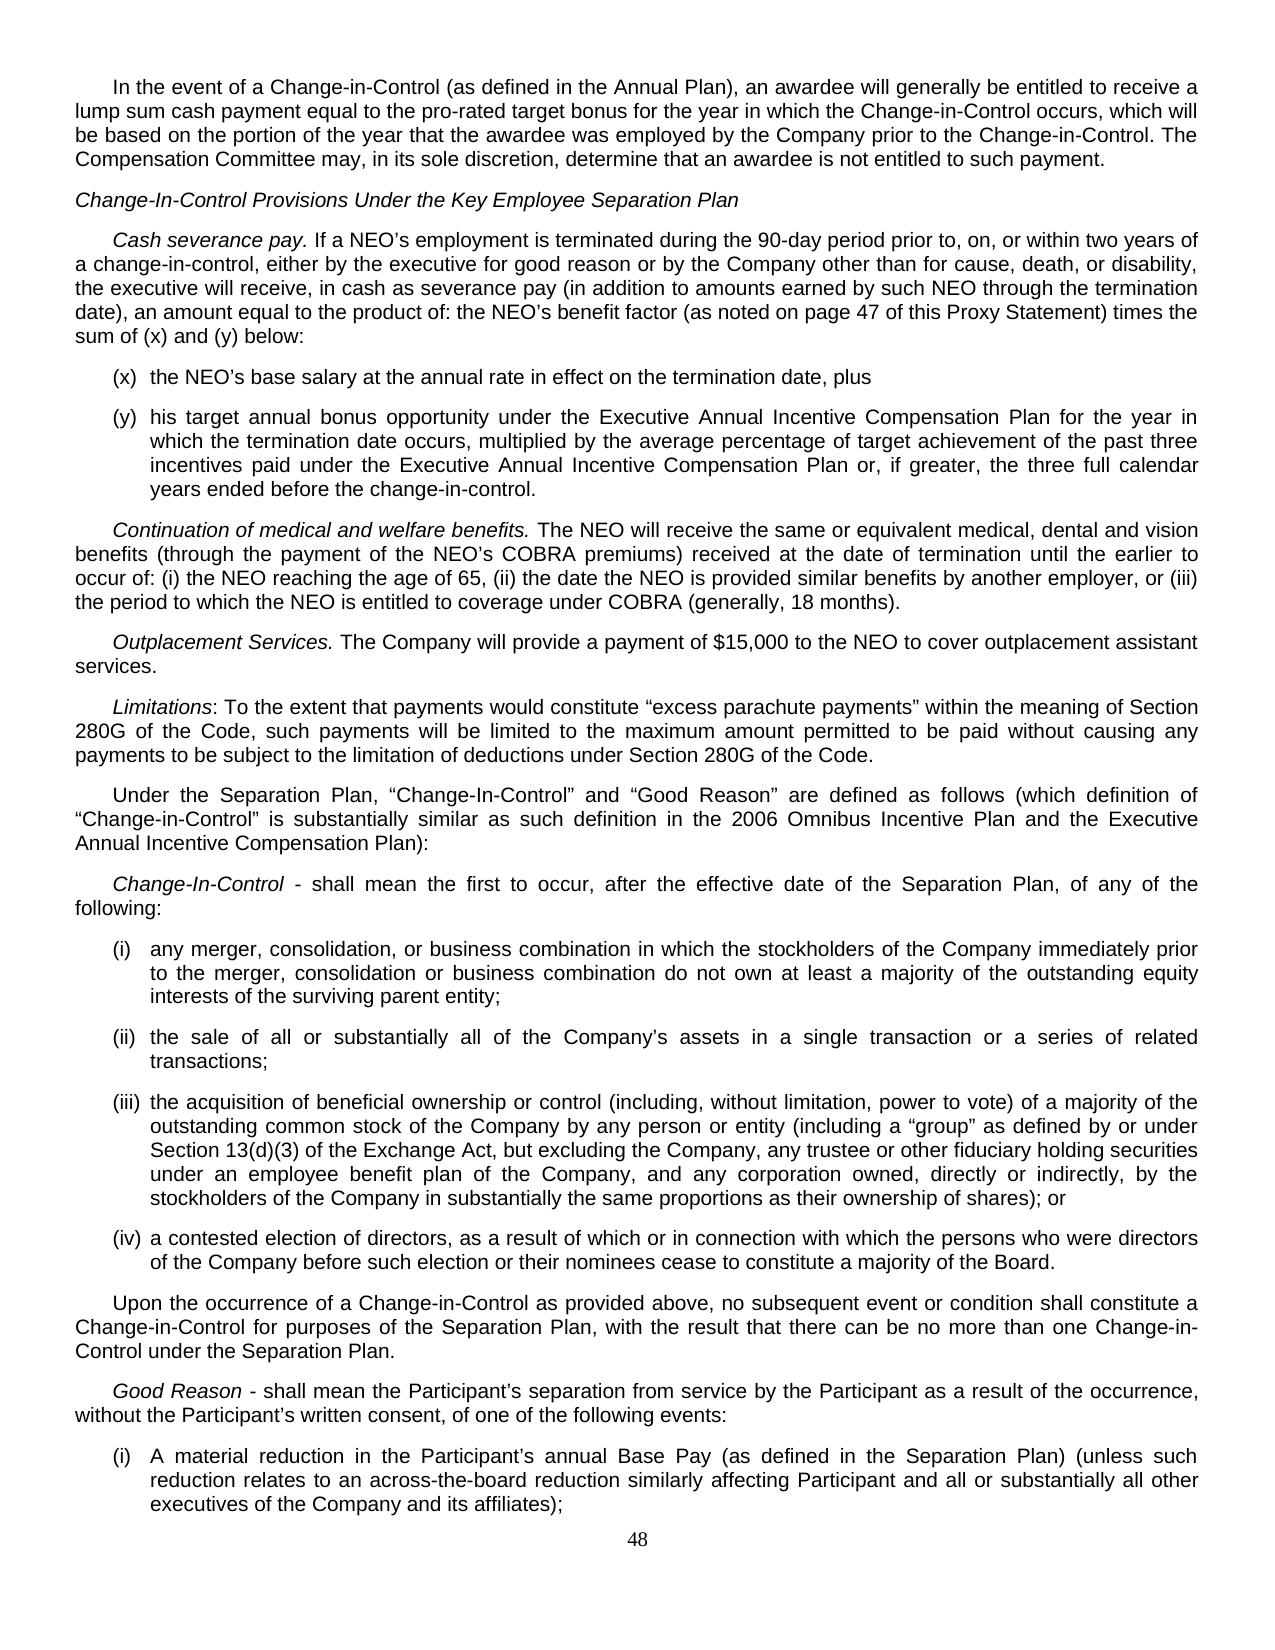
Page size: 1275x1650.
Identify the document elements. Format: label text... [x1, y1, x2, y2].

text Continuation of medical and welfare benefits. The NEO will receive the same or equivalent medical, dental and vision benefits (through the payment of the NEO’s COBRA premiums) received at the date of termination until the earlier to occur of: (i) the NEO reaching the age of 65, (ii) the date the NEO is provided similar benefits by another employer, or (iii) the period to which the NEO is entitled to coverage under COBRA (generally, 18 months). [75, 518, 1200, 613]
text Outplacement Services. The Company will provide a payment of $15,000 to the NEO to cover outplacement assistant services. [75, 630, 1200, 678]
text (iv) a contested election of directors, as a result of which or in connection with which the persons who were directors of the Company before such election or their nominees cease to constitute a majority of the Board. [112, 1226, 1200, 1274]
text Under the Separation Plan, “Change-In-Control” and “Good Reason” are defined as follows (which definition of “Change-in-Control” is substantially similar as such definition in the 2006 Omnibus Incentive Plan and the Executive Annual Incentive Compensation Plan): [75, 783, 1200, 855]
text Change-In-Control - shall mean the first to occur, after the effective date of the Separation Plan, of any of the following: [75, 872, 1200, 920]
text (y) his target annual bonus opportunity under the Executive Annual Incentive Compensation Plan for the year in which the termination date occurs, multiplied by the average percentage of target achievement of the past three incentives paid under the Executive Annual Incentive Compensation Plan or, if greater, the three full calendar years ended before the change-in-control. [112, 405, 1200, 501]
text In the event of a Change-in-Control (as defined in the Annual Plan), an awardee will generally be entitled to receive a lump sum cash payment equal to the pro-rated target bonus for the year in which the Change-in-Control occurs, which will be based on the portion of the year that the awardee was employed by the Company prior to the Change-in-Control. The Compensation Committee may, in its sole discretion, determine that an awardee is not entitled to such payment. [75, 75, 1200, 171]
text (x) the NEO’s base salary at the annual rate in effect on the termination date, plus [112, 364, 1200, 388]
text (i) A material reduction in the Participant’s annual Base Pay (as defined in the Separation Plan) (unless such reduction relates to an across-the-board reduction similarly affecting Participant and all or substantially all other executives of the Company and its affiliates); [112, 1444, 1200, 1516]
text (ii) the sale of all or substantially all of the Company’s assets in a single transaction or a series of related transactions; [112, 1025, 1200, 1073]
text (i) any merger, consolidation, or business combination in which the stockholders of the Company immediately prior to the merger, consolidation or business combination do not own at least a majority of the outstanding equity interests of the surviving parent entity; [112, 936, 1200, 1008]
text Limitations: To the extent that payments would constitute “excess parachute payments” within the meaning of Section 280G of the Code, such payments will be limited to the maximum amount permitted to be paid without causing any payments to be subject to the limitation of deductions under Section 280G of the Code. [75, 695, 1200, 767]
text Good Reason - shall mean the Participant’s separation from service by the Participant as a result of the occurrence, without the Participant’s written consent, of one of the following events: [75, 1379, 1200, 1427]
text Cash severance pay. If a NEO’s employment is terminated during the 90-day period prior to, on, or within two years of a change-in-control, either by the executive for good reason or by the Company other than for cause, death, or disability, the executive will receive, in cash as severance pay (in addition to amounts earned by such NEO through the termination date), an amount equal to the product of: the NEO’s benefit factor (as noted on page 47 of this Proxy Statement) times the sum of (x) and (y) below: [75, 228, 1200, 348]
text Upon the occurrence of a Change-in-Control as provided above, no subsequent event or condition shall constitute a Change-in-Control for purposes of the Separation Plan, with the result that there can be no more than one Change-in-Control under the Separation Plan. [75, 1291, 1200, 1362]
text (iii) the acquisition of beneficial ownership or control (including, without limitation, power to vote) of a majority of the outstanding common stock of the Company by any person or entity (including a “group” as defined by or under Section 13(d)(3) of the Exchange Act, but excluding the Company, any trustee or other fiduciary holding securities under an employee benefit plan of the Company, and any corporation owned, directly or indirectly, by the stockholders of the Company in substantially the same proportions as their ownership of shares); or [112, 1089, 1200, 1209]
text Change-In-Control Provisions Under the Key Employee Separation Plan [75, 187, 1200, 211]
